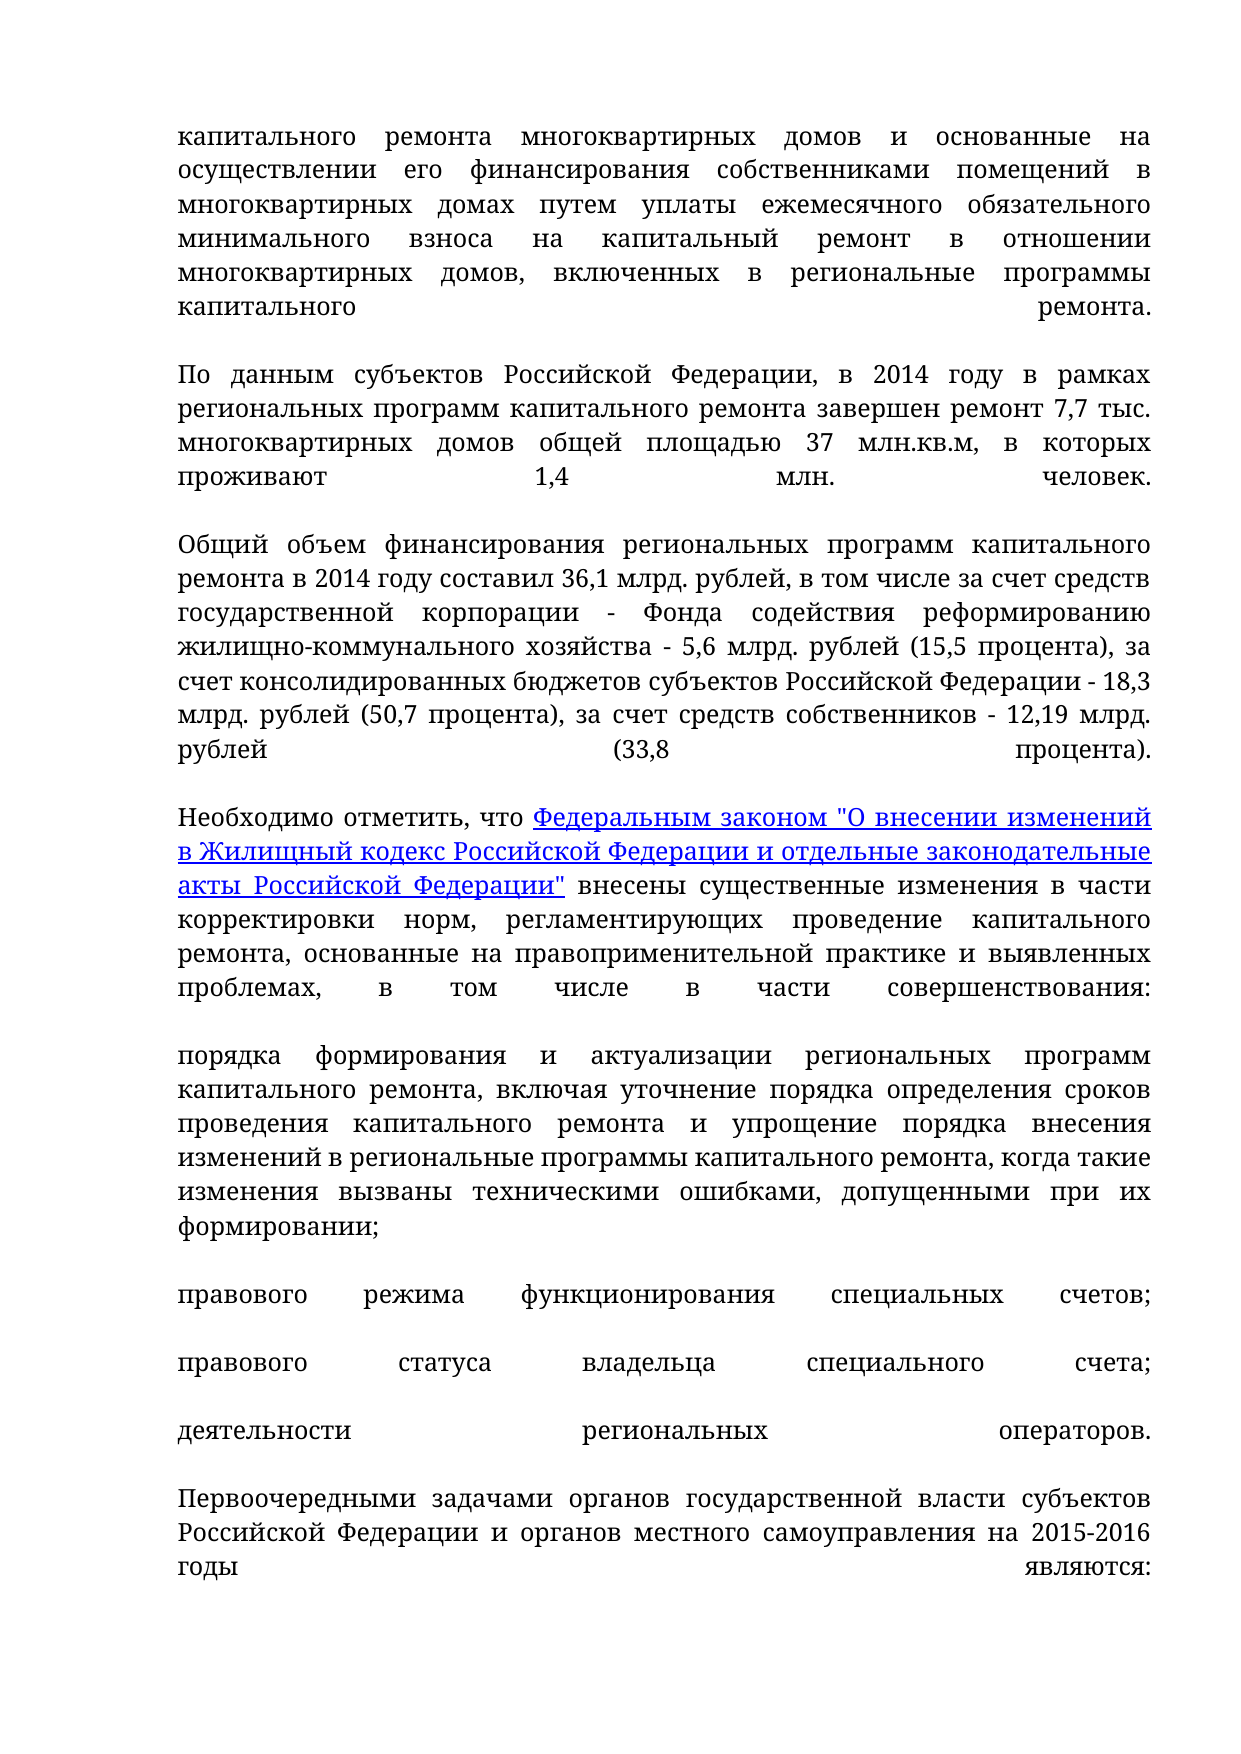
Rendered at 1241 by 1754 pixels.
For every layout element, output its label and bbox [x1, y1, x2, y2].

text [177, 118, 1152, 862]
text [177, 863, 1152, 1617]
